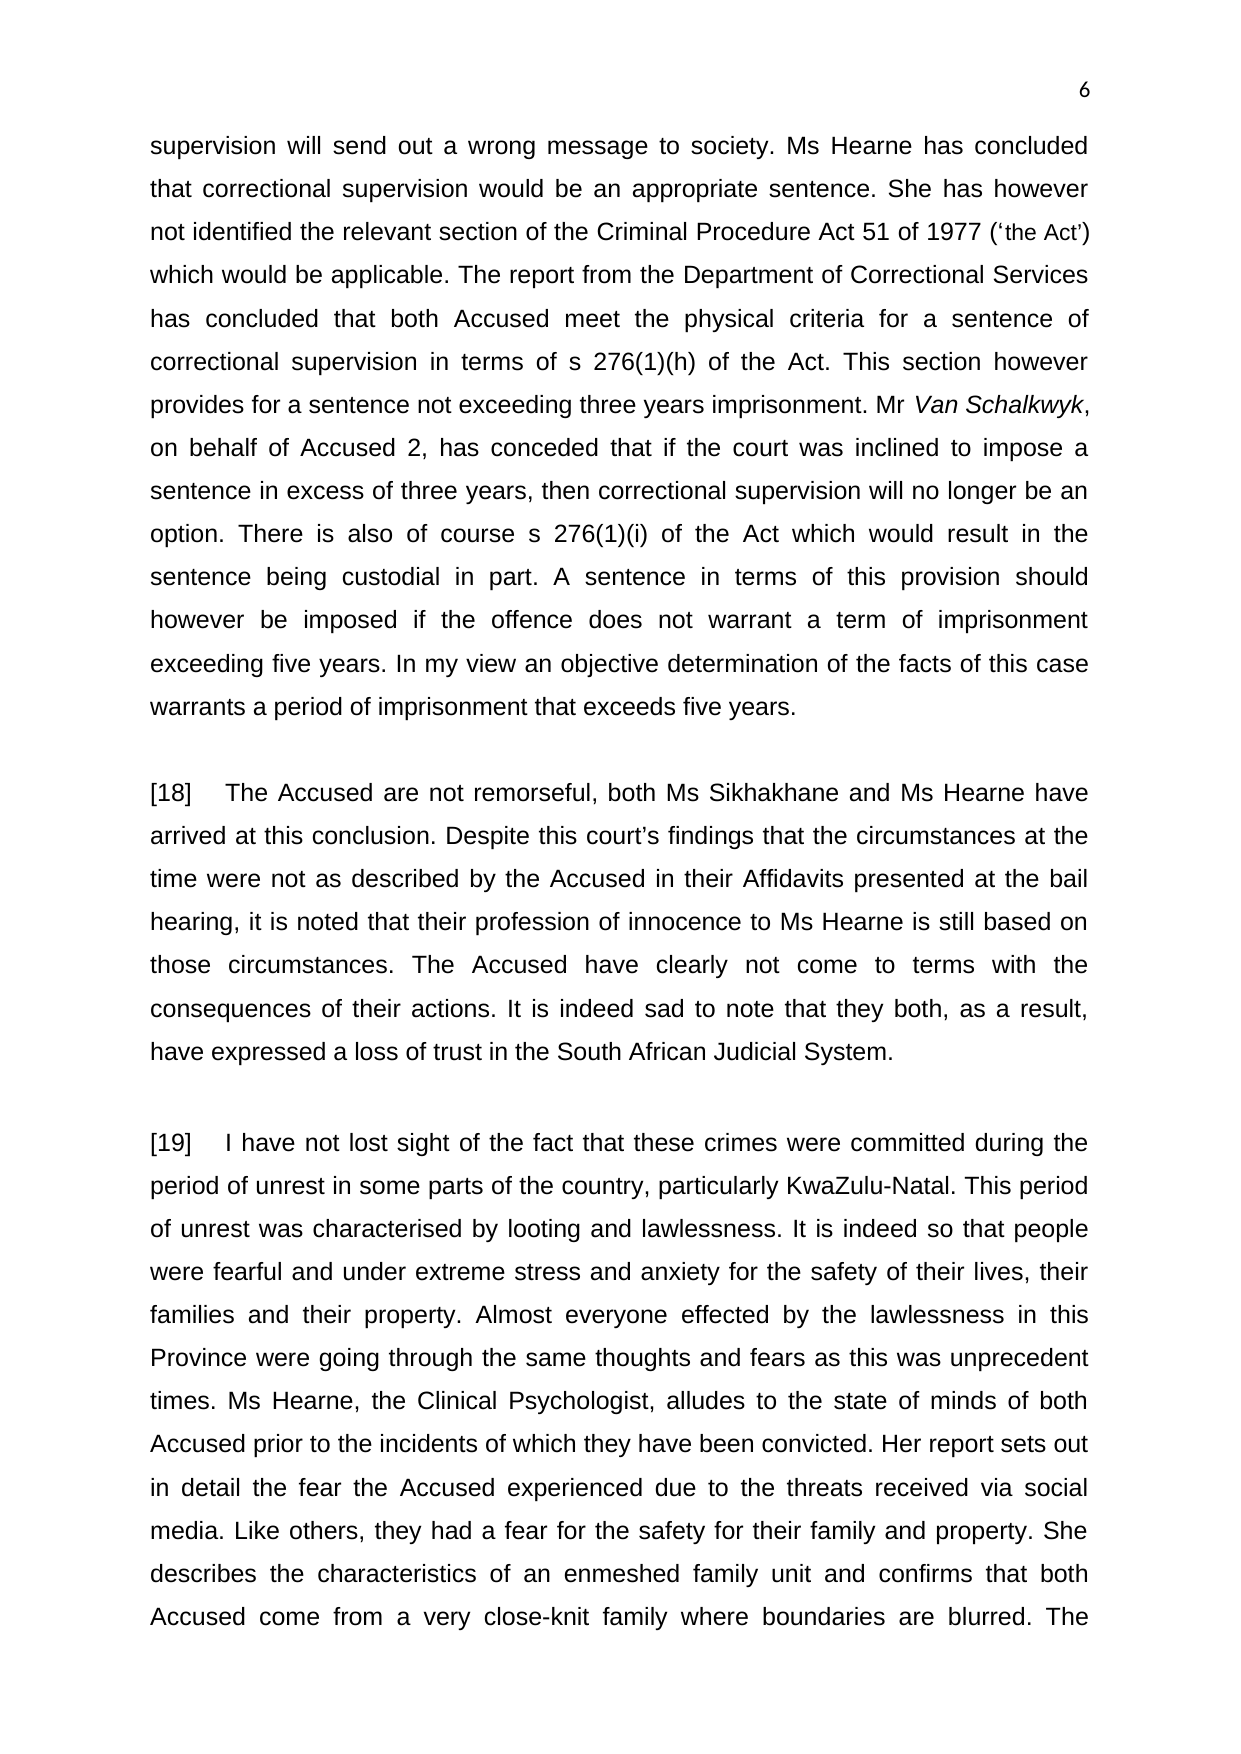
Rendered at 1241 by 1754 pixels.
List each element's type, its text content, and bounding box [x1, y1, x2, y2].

text [18] The Accused are not remorseful, both Ms Sikhakhane and Ms Hearne have arrived at this conclusion. Despite this court’s findings that the circumstances at the time were not as described by the Accused in their Affidavits presented at the bail hearing, it is noted that their profession of innocence to Ms Hearne is still based on those circumstances. The Accused have clearly not come to terms with the consequences of their actions. It is indeed sad to note that they both, as a result, have expressed a loss of trust in the South African Judicial System. [150, 778, 1090, 1065]
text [150, 131, 1090, 720]
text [150, 1127, 1090, 1631]
